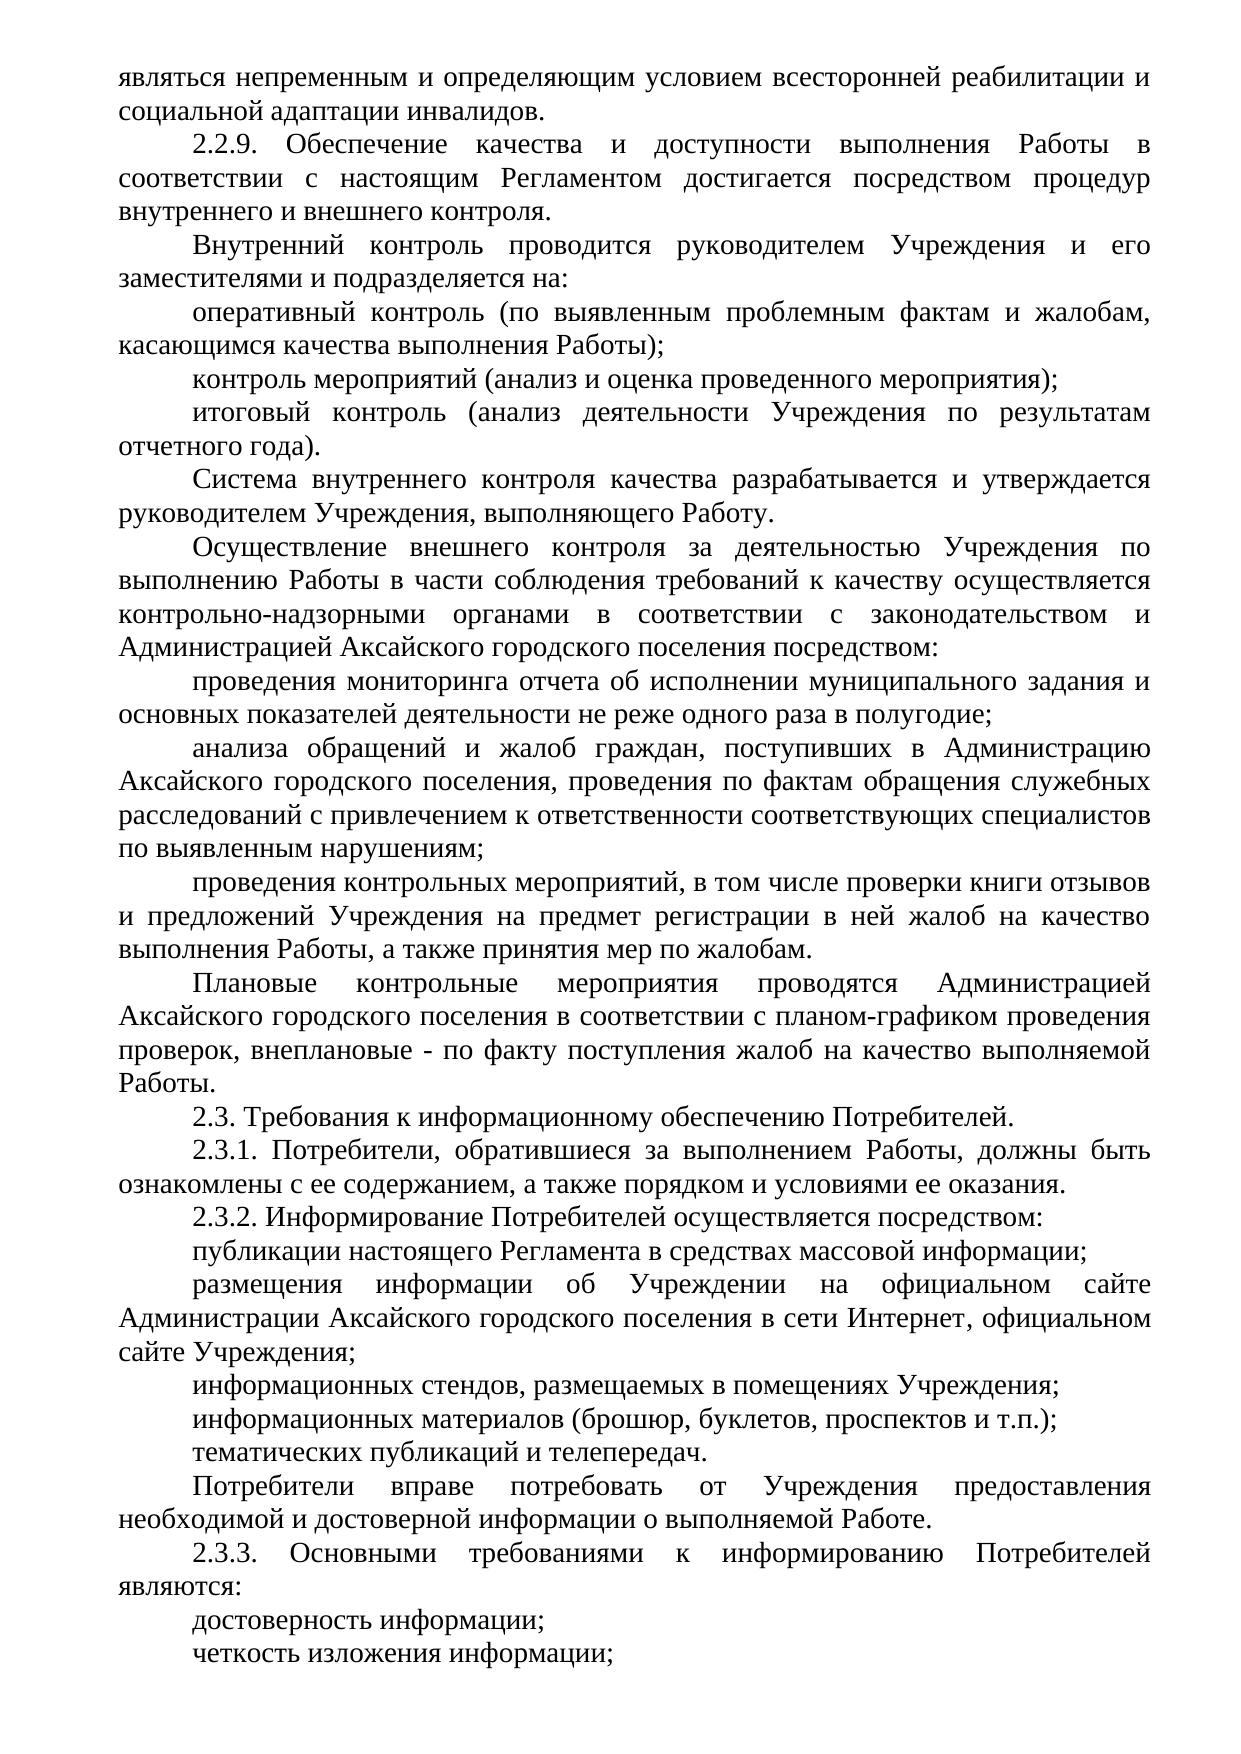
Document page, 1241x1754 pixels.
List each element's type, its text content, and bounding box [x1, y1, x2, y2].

text 2.3.1. Потребители, обратившиеся за выполнением Работы, должны быть ознакомлены с ее содержанием, а также порядком и условиями ее оказания. [118, 1132, 1152, 1199]
text анализа обращений и жалоб граждан, поступивших в Администрацию Аксайского городского поселения, проведения по фактам обращения служебных расследований с привлечением к ответственности соответствующих специалистов по выявленным нарушениям; [118, 730, 1152, 864]
text Плановые контрольные мероприятия проводятся Администрацией Аксайского городского поселения в соответствии с планом-графиком проведения проверок, внеплановые - по факту поступления жалоб на качество выполняемой Работы. [118, 965, 1152, 1099]
text четкость изложения информации; [118, 1636, 1152, 1669]
text 2.3.3. Основными требованиями к информированию Потребителей являются: [118, 1535, 1152, 1602]
text информационных материалов (брошюр, буклетов, проспектов и т.п.); [118, 1401, 1152, 1434]
text информационных стендов, размещаемых в помещениях Учреждения; [118, 1367, 1152, 1401]
text Система внутреннего контроля качества разрабатывается и утверждается руководителем Учреждения, выполняющего Работу. [118, 462, 1152, 529]
text итоговый контроль (анализ деятельности Учреждения по результатам отчетного года). [118, 394, 1152, 462]
text тематических публикаций и телепередач. [118, 1434, 1152, 1468]
text проведения мониторинга отчета об исполнении муниципального задания и основных показателей деятельности не реже одного раза в полугодие; [118, 663, 1152, 730]
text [118, 59, 1152, 126]
text публикации настоящего Регламента в средствах массовой информации; [118, 1233, 1152, 1267]
text контроль мероприятий (анализ и оценка проведенного мероприятия); [118, 361, 1152, 394]
text достоверность информации; [118, 1602, 1152, 1636]
text 2.3. Требования к информационному обеспечению Потребителей. [118, 1099, 1152, 1132]
text Внутренний контроль проводится руководителем Учреждения и его заместителями и подразделяется на: [118, 227, 1152, 294]
text оперативный контроль (по выявленным проблемным фактам и жалобам, касающимся качества выполнения Работы); [118, 294, 1152, 361]
text Потребители вправе потребовать от Учреждения предоставления необходимой и достоверной информации о выполняемой Работе. [118, 1468, 1152, 1535]
text размещения информации об Учреждении на официальном сайте Администрации Аксайского городского поселения в сети Интернет, официальном сайте Учреждения; [118, 1267, 1152, 1367]
text проведения контрольных мероприятий, в том числе проверки книги отзывов и предложений Учреждения на предмет регистрации в ней жалоб на качество выполнения Работы, а также принятия мер по жалобам. [118, 864, 1152, 965]
text Осуществление внешнего контроля за деятельностью Учреждения по выполнению Работы в части соблюдения требований к качеству осуществляется контрольно-надзорными органами в соответствии с законодательством и Администрацией Аксайского городского поселения посредством: [118, 529, 1152, 663]
text 2.3.2. Информирование Потребителей осуществляется посредством: [118, 1199, 1152, 1233]
text 2.2.9. Обеспечение качества и доступности выполнения Работы в соответствии с настоящим Регламентом достигается посредством процедур внутреннего и внешнего контроля. [118, 126, 1152, 227]
